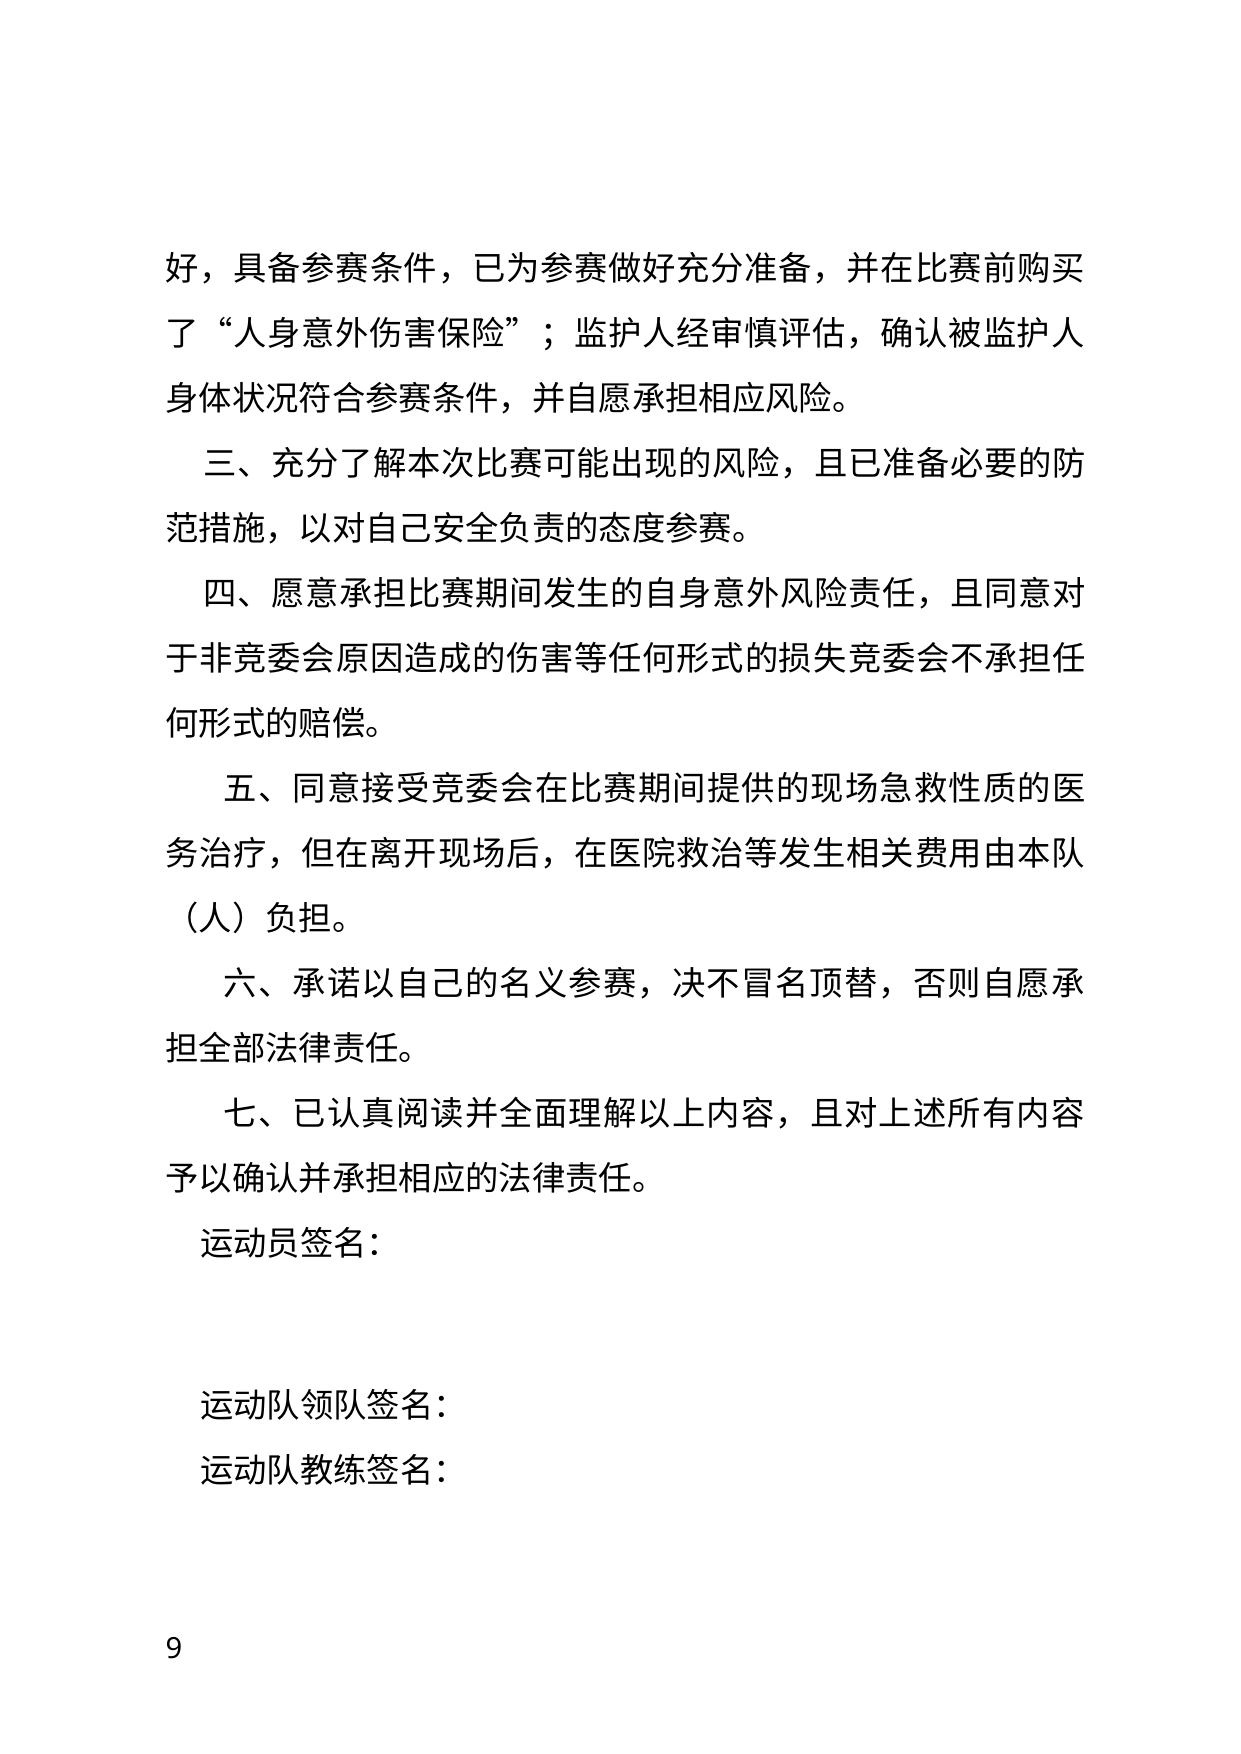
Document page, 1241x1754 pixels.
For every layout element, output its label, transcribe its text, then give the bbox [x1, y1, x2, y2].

text 四、愿意承担比赛期间发生的自身意外风险责任，且同意对于非竞委会原因造成的伤害等任何形式的损失竞委会不承担任何形式的赔偿。 [165, 558, 1087, 753]
text 三、充分了解本次比赛可能出现的风险，且已准备必要的防范措施，以对自己安全负责的态度参赛。 [165, 428, 1087, 558]
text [165, 233, 1087, 428]
text 运动员签名： [165, 1208, 1087, 1273]
text 五、同意接受竞委会在比赛期间提供的现场急救性质的医务治疗，但在离开现场后，在医院救治等发生相关费用由本队（人）负担。 [165, 753, 1087, 948]
text 运动队领队签名： [165, 1370, 1087, 1435]
text 运动队教练签名： [165, 1435, 1087, 1500]
text 七、已认真阅读并全面理解以上内容，且对上述所有内容予以确认并承担相应的法律责任。 [165, 1078, 1087, 1208]
text 六、承诺以自己的名义参赛，决不冒名顶替，否则自愿承担全部法律责任。 [165, 948, 1087, 1078]
